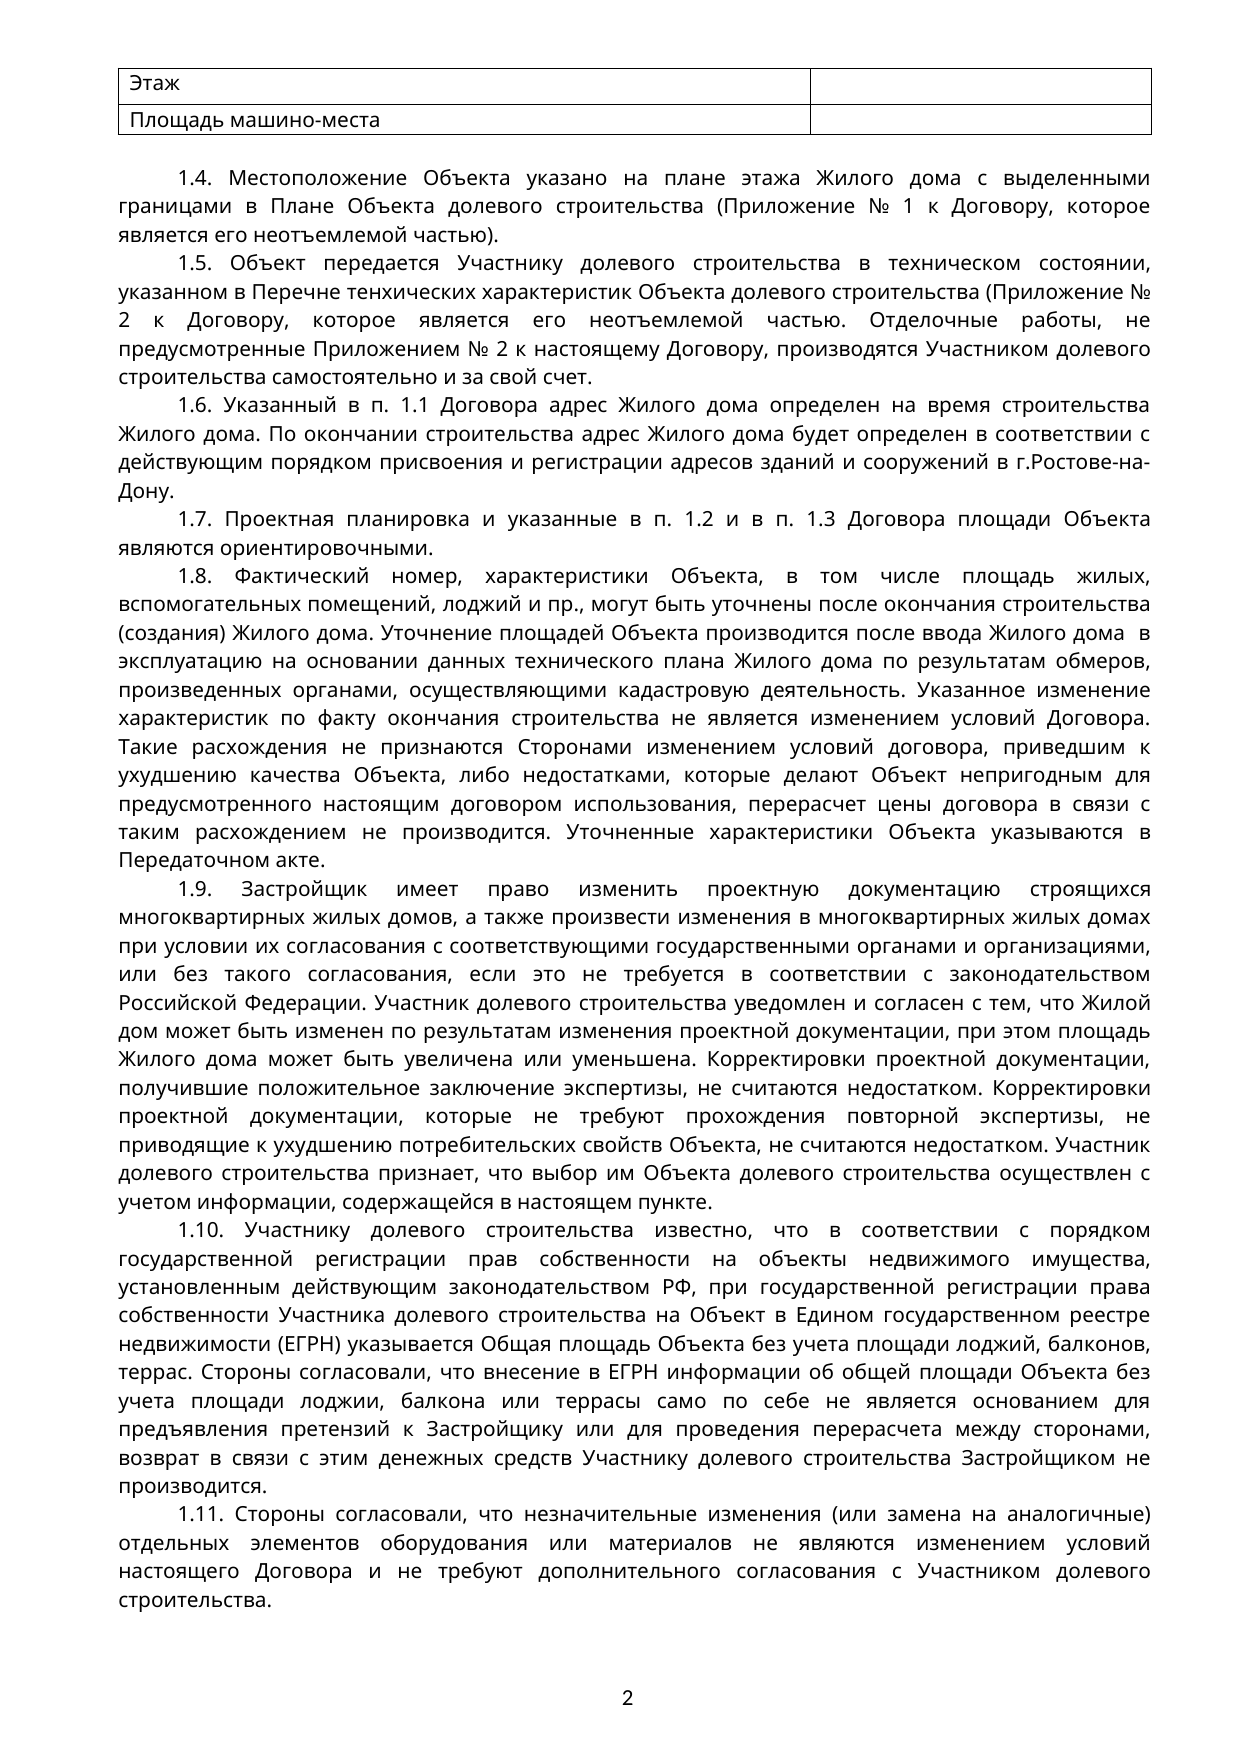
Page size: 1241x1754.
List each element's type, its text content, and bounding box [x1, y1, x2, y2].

list 1.11. Стороны согласовали, что незначительные изменения (или замена на аналогичные) отдельных элементов оборудования или материалов не являются изменением условий настоящего Договора и не требуют дополнительного согласования с Участником долевого строительства. [118, 1499, 1152, 1613]
list 1.5. Объект передается Участнику долевого строительства в техническом состоянии, указанном в Перечне тенхических характеристик Объекта долевого строительства (Приложение № 2 к Договору, которое является его неотъемлемой частью. Отделочные работы, не предусмотренные Приложением № 2 к настоящему Договору, производятся Участником долевого строительства самостоятельно и за свой счет. [118, 248, 1152, 391]
list 1.6. Указанный в п. 1.1 Договора адрес Жилого дома определен на время строительства Жилого дома. По окончании строительства адрес Жилого дома будет определен в соответствии с действующим порядком присвоения и регистрации адресов зданий и сооружений в г.Ростове-на-Дону. [118, 391, 1152, 504]
list 1.8. Фактический номер, характеристики Объекта, в том числе площадь жилых, вспомогательных помещений, лоджий и пр., могут быть уточнены после окончания строительства (создания) Жилого дома. Уточнение площадей Объекта производится после ввода Жилого дома в эксплуатацию на основании данных технического плана Жилого дома по результатам обмеров, произведенных органами, осуществляющими кадастровую деятельность. Указанное изменение характеристик по факту окончания строительства не является изменением условий Договора. Такие расхождения не признаются Сторонами изменением условий договора, приведшим к ухудшению качества Объекта, либо недостатками, которые делают Объект непригодным для предусмотренного настоящим договором использования, перерасчет цены договора в связи с таким расхождением не производится. Уточненные характеристики Объекта указываются в Передаточном акте. [118, 561, 1152, 874]
list 1.4. Местоположение Объекта указано на плане этажа Жилого дома с выделенными границами в Плане Объекта долевого строительства (Приложение № 1 к Договору, которое является его неотъемлемой частью). [118, 163, 1152, 248]
list 1.10. Участнику долевого строительства известно, что в соответствии с порядком государственной регистрации прав собственности на объекты недвижимого имущества, установленным действующим законодательством РФ, при государственной регистрации права собственности Участника долевого строительства на Объект в Едином государственном реестре недвижимости (ЕГРН) указывается Общая площадь Объекта без учета площади лоджий, балконов, террас. Стороны согласовали, что внесение в ЕГРН информации об общей площади Объекта без учета площади лоджии, балкона или террасы само по себе не является основанием для предъявления претензий к Застройщику или для проведения перерасчета между сторонами, возврат в связи с этим денежных средств Участнику долевого строительства Застройщиком не производится. [118, 1215, 1152, 1499]
list 1.9. Застройщик имеет право изменить проектную документацию строящихся многоквартирных жилых домов, а также произвести изменения в многоквартирных жилых домах при условии их согласования с соответствующими государственными органами и организациями, или без такого согласования, если это не требуется в соответствии с законодательством Российской Федерации. Участник долевого строительства уведомлен и согласен с тем, что Жилой дом может быть изменен по результатам изменения проектной документации, при этом площадь Жилого дома может быть увеличена или уменьшена. Корректировки проектной документации, получившие положительное заключение экспертизы, не считаются недостатком. Корректировки проектной документации, которые не требуют прохождения повторной экспертизы, не приводящие к ухудшению потребительских свойств Объекта, не считаются недостатком. Участник долевого строительства признает, что выбор им Объекта долевого строительства осуществлен с учетом информации, содержащейся в настоящем пункте. [118, 874, 1152, 1215]
table_cell Этаж [119, 69, 810, 104]
table_cell [811, 105, 1151, 133]
table_cell Площадь машино-места [119, 105, 810, 133]
list 1.7. Проектная планировка и указанные в п. 1.2 и в п. 1.3 Договора площади Объекта являются ориентировочными. [118, 504, 1152, 561]
table_cell [811, 69, 1151, 104]
